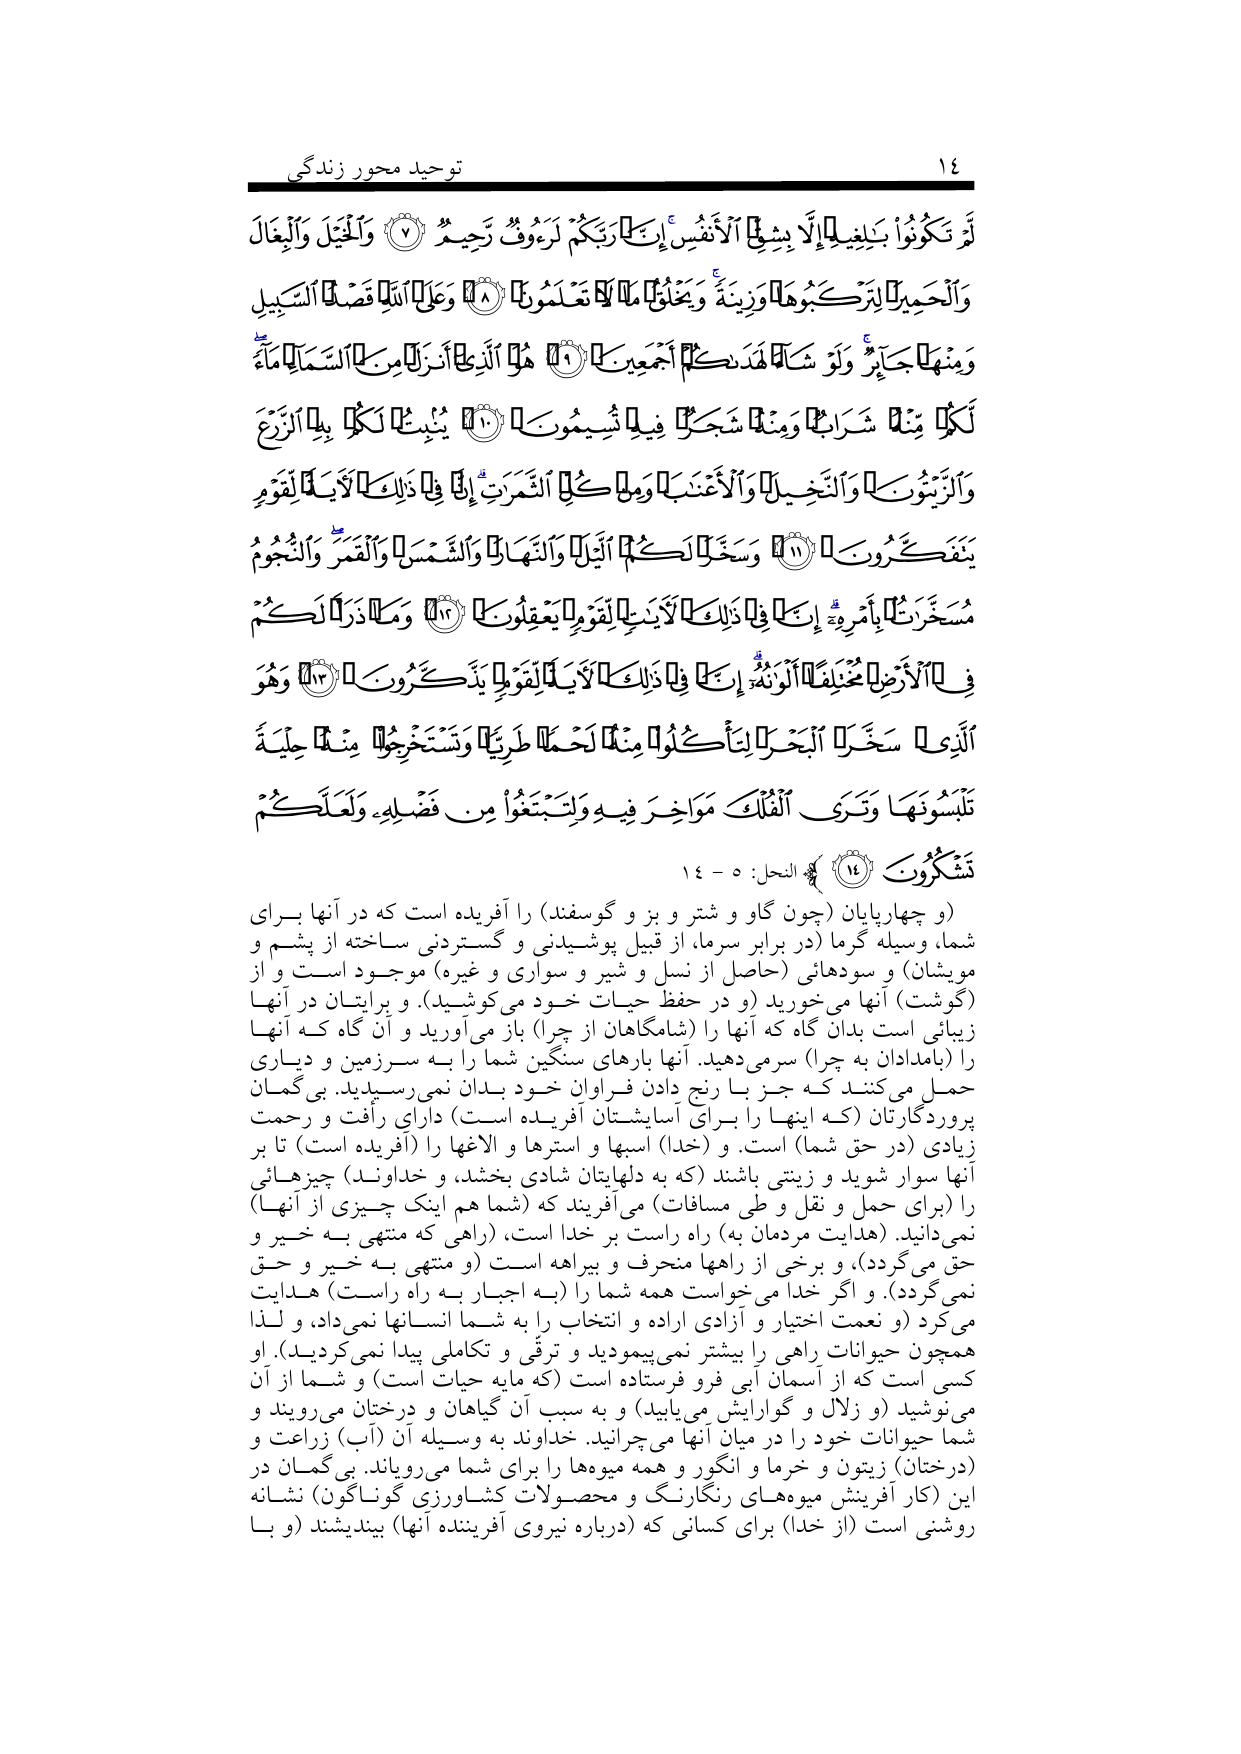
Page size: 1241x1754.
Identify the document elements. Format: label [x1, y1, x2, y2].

text [248, 201, 974, 902]
text [248, 902, 974, 1544]
